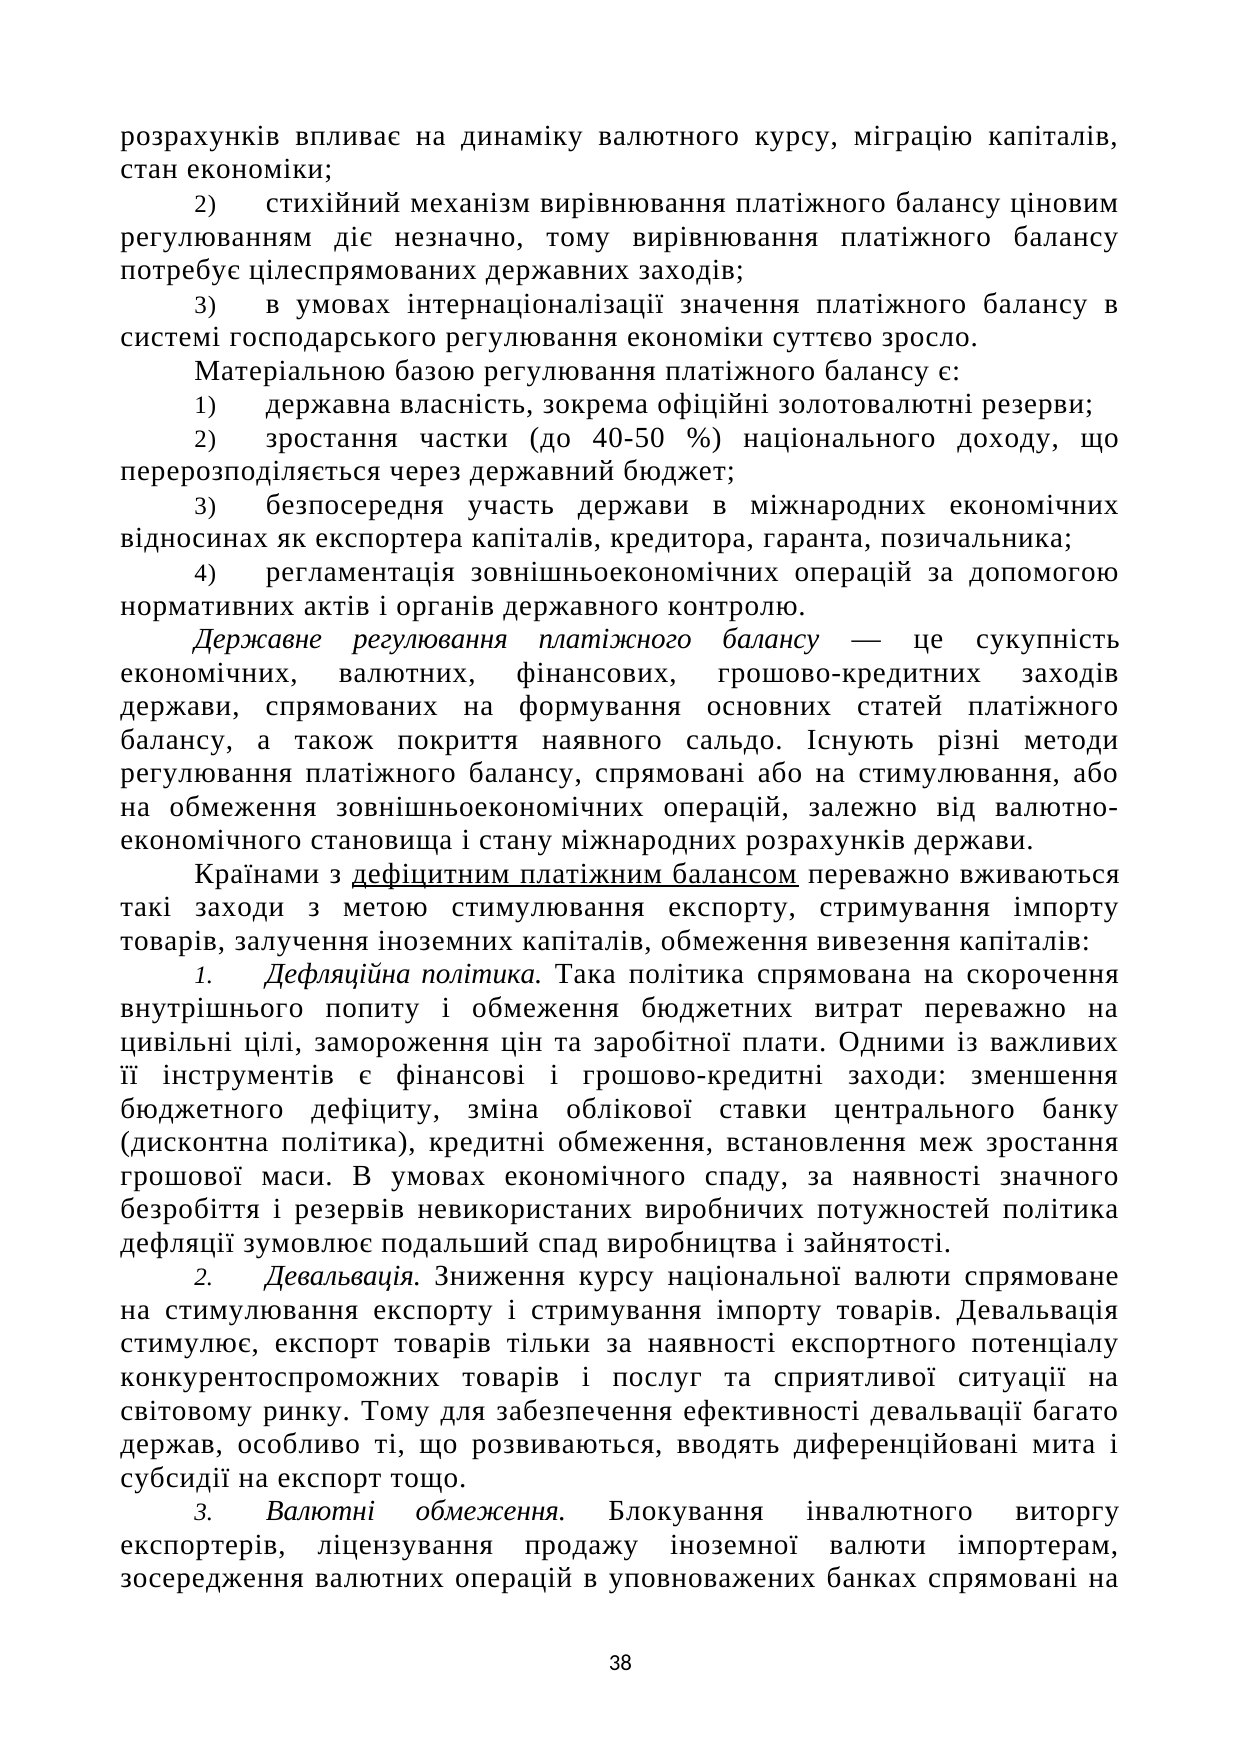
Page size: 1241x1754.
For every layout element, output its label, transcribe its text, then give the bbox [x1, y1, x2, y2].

text Країнами з дефіцитним платіжним балансом переважно вживаються такі заходи з метою стимулювання експорту, стримування імпорту товарів, залучення іноземних капіталів, обмеження вивезення капіталів: [120, 856, 1120, 957]
list Девальвація. Зниження курсу національної валюти спрямоване на стимулювання експорту і стримування імпорту товарів. Девальвація стимулює, експорт товарів тільки за наявності експортного потенціалу конкурентоспроможних товарів і послуг та сприятливої ситуації на світовому ринку. Тому для забезпечення ефективності девальвації багато держав, особливо ті, що розвиваються, вводять диференційовані мита і субсидії на експорт тощо. [120, 1258, 1120, 1493]
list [120, 1493, 1120, 1594]
text Державне регулювання платіжного балансу — це сукупність економічних, валютних, фінансових, грошово-кредитних заходів держави, спрямованих на формування основних статей платіжного балансу, а також покриття наявного сальдо. Існують різні методи регулювання платіжного балансу, спрямовані або на стимулювання, або на обмеження зовнішньоекономічних операцій, залежно від валютно-економічного становища і стану міжнародних розрахунків держави. [120, 621, 1120, 856]
list стихійний механізм вирівнювання платіжного балансу ціновим регулюванням діє незначно, тому вирівнювання платіжного балансу потребує цілеспрямованих державних заходів; [120, 185, 1120, 286]
list регламентація зовнішньоекономічних операцій за допомогою нормативних актів і органів державного контролю. [120, 554, 1120, 621]
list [120, 118, 1120, 185]
list в умовах інтернаціоналізації значення платіжного балансу в системі господарського регулювання економіки суттєво зросло. [120, 286, 1120, 353]
list безпосередня участь держави в міжнародних економічних відносинах як експортера капіталів, кредитора, гаранта, позичальника; [120, 487, 1120, 554]
text Матеріальною базою регулювання платіжного балансу є: [120, 353, 1122, 386]
list Дефляційна політика. Така політика спрямована на скорочення внутрішнього попиту і обмеження бюджетних витрат переважно на цивільні цілі, замороження цін та заробітної плати. Одними із важливих її інструментів є фінансові і грошово-кредитні заходи: зменшення бюджетного дефіциту, зміна облікової ставки центрального банку (дисконтна політика), кредитні обмеження, встановлення меж зростання грошової маси. В умовах економічного спаду, за наявності значного безробіття і резервів невикористаних виробничих потужностей політика дефляції зумовлює подальший спад виробництва і зайнятості. [120, 957, 1120, 1258]
list державна власність, зокрема офіційні золотовалютні резерви; [120, 386, 1120, 420]
list зростання частки (до 40-50 %) національного доходу, що перерозподіляється через державний бюджет; [120, 420, 1120, 487]
